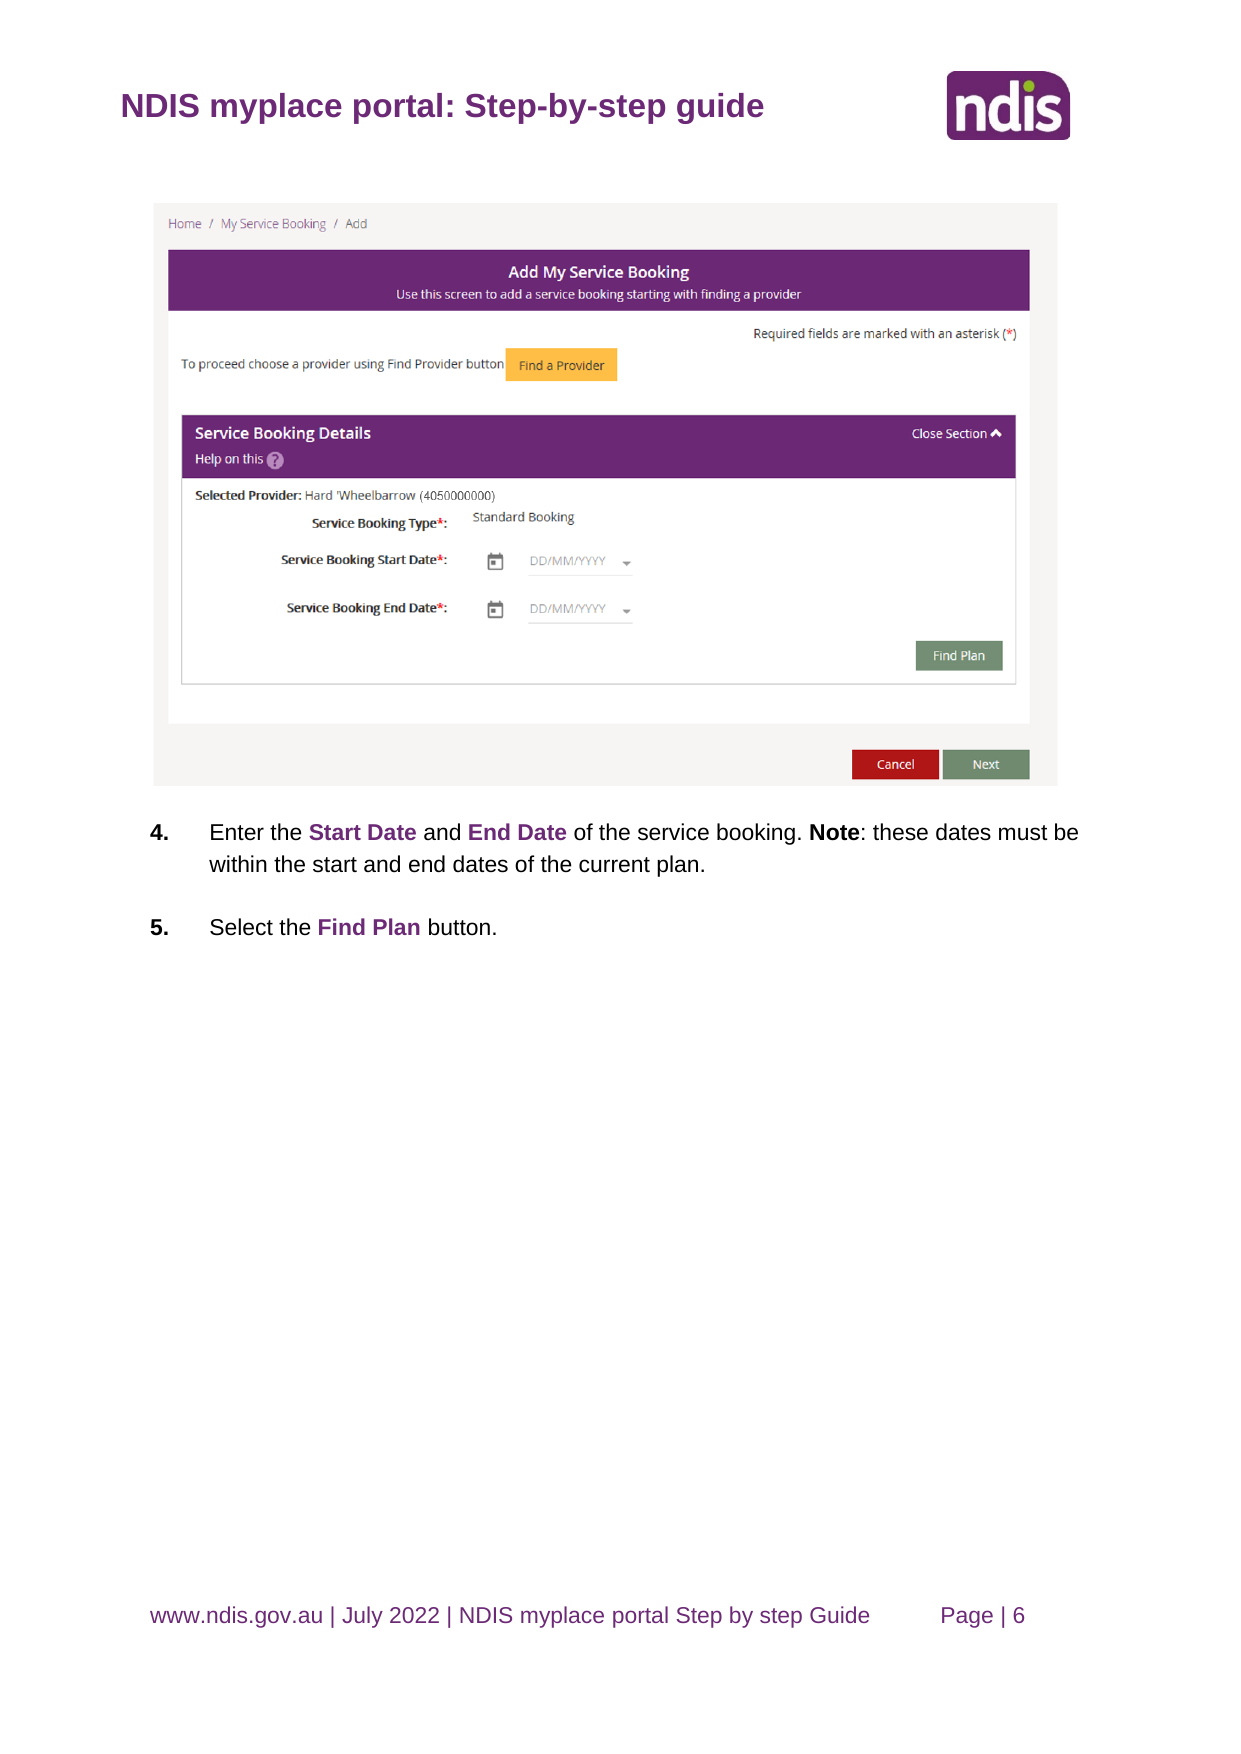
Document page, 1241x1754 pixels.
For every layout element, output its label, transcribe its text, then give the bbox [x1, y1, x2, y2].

picture [946, 71, 1071, 140]
picture [150, 202, 1058, 786]
list Enter the Start Date and End Date of the service booking. Note: these dates must be within the start and end dates of the current plan. [150, 819, 1090, 909]
list Select the Find Plan button. [150, 914, 1090, 940]
